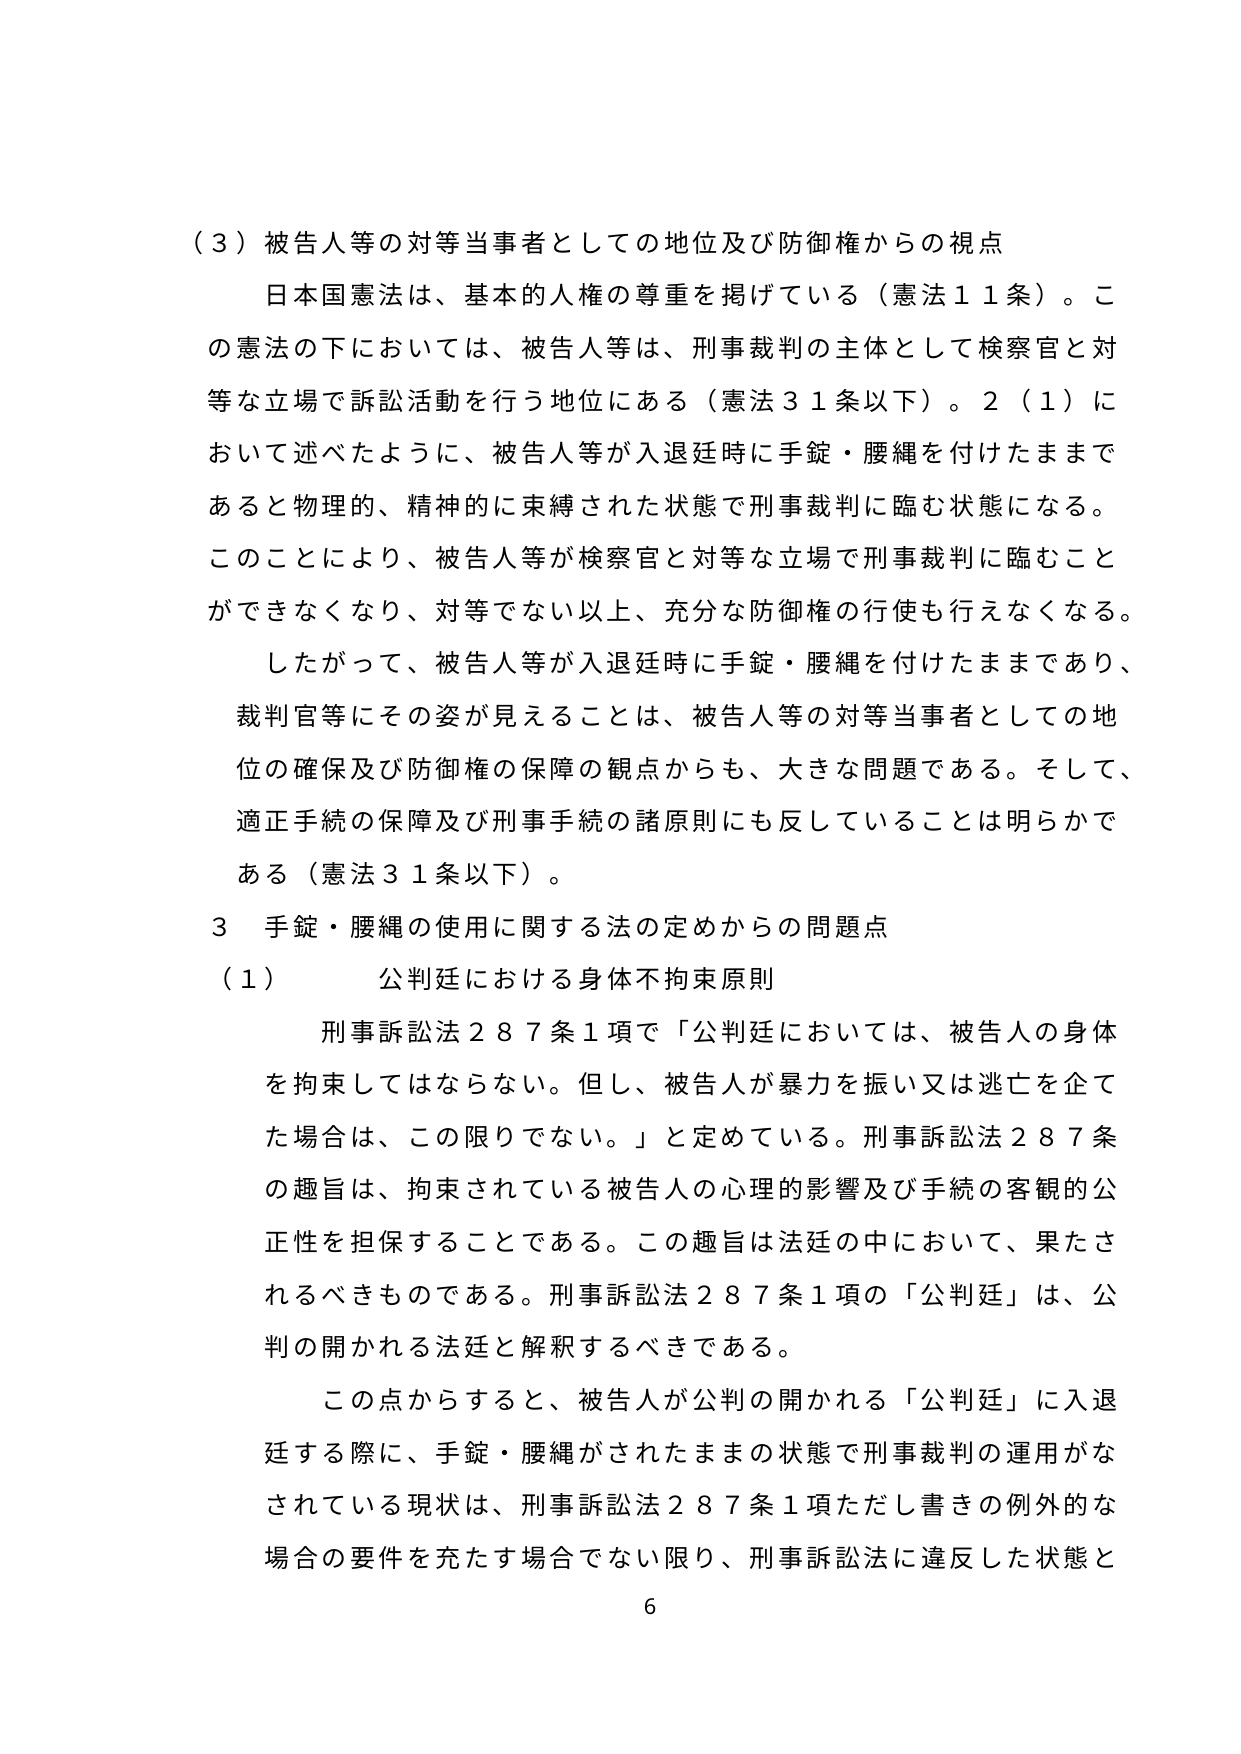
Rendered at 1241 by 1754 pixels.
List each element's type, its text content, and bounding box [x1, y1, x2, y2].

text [179, 1372, 1121, 1583]
text ３ 手錠・腰縄の使用に関する法の定めからの問題点 [179, 899, 1121, 951]
text 日本国憲法は、基本的人権の尊重を掲げている（憲法１１条）。この憲法の下においては、被告人等は、刑事裁判の主体として検察官と対等な立場で訴訟活動を行う地位にある（憲法３１条以下）。２（１）において述べたように、被告人等が入退廷時に手錠・腰縄を付けたままであると物理的、精神的に束縛された状態で刑事裁判に臨む状態になる。このことにより、被告人等が検察官と対等な立場で刑事裁判に臨むことができなくなり、対等でない以上、充分な防御権の行使も行えなくなる。 [179, 268, 1121, 636]
text したがって、被告人等が入退廷時に手錠・腰縄を付けたままであり、裁判官等にその姿が見えることは、被告人等の対等当事者としての地位の確保及び防御権の保障の観点からも、大きな問題である。そして、適正手続の保障及び刑事手続の諸原則にも反していることは明らかである（憲法３１条以下）。 [179, 636, 1121, 899]
text （３）被告人等の対等当事者としての地位及び防御権からの視点 [179, 215, 1121, 268]
list 公判廷における身体不拘束原則 [197, 951, 1121, 1004]
text 刑事訴訟法２８７条１項で「公判廷においては、被告人の身体を拘束してはならない。但し、被告人が暴力を振い又は逃亡を企てた場合は、この限りでない。」と定めている。刑事訴訟法２８７条の趣旨は、拘束されている被告人の心理的影響及び手続の客観的公正性を担保することである。この趣旨は法廷の中において、果たされるべきものである。刑事訴訟法２８７条１項の「公判廷」は、公判の開かれる法廷と解釈するべきである。 [179, 1004, 1121, 1372]
